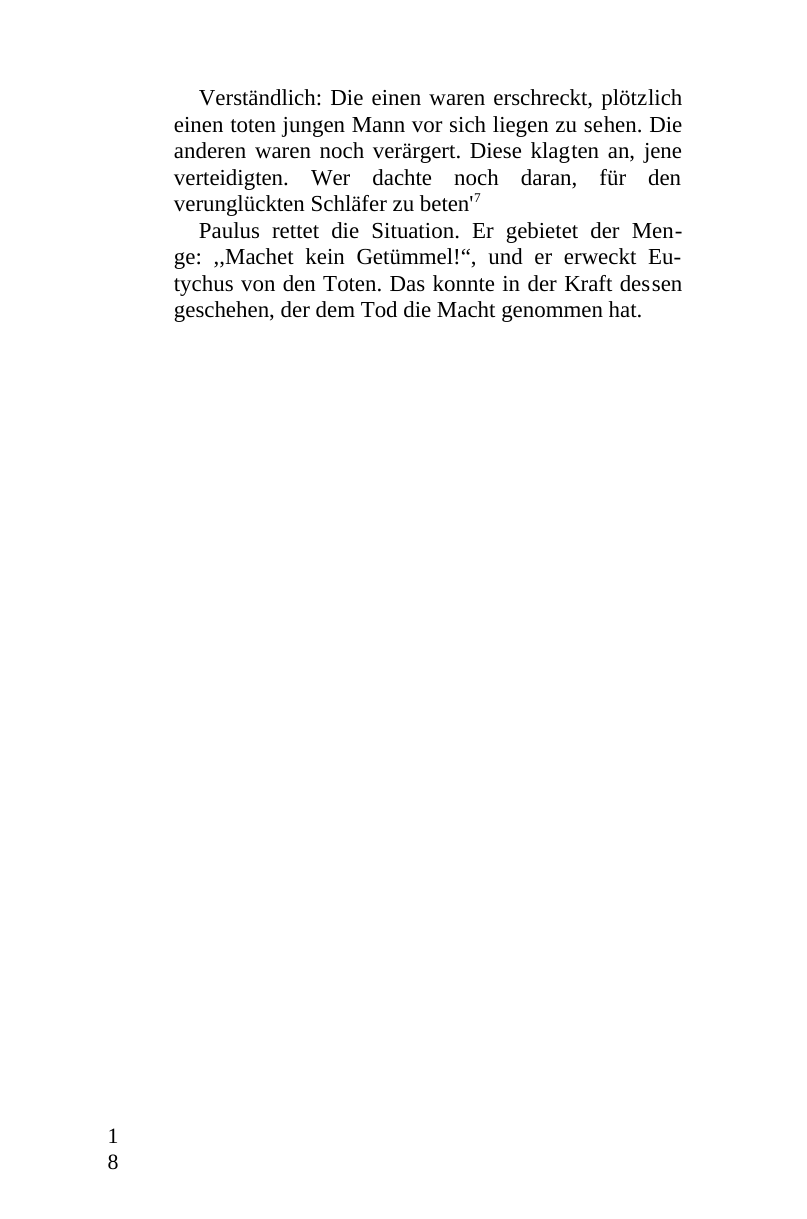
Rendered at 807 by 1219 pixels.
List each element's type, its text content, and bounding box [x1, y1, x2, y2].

text Verständlich: Die einen waren erschreckt, plötzlich einen toten jungen Mann vor sich liegen zu sehen. Die anderen waren noch verärgert. Diese klagten an, jene verteidigten. Wer dachte noch daran, für den verunglückten Schläfer zu beten'7 [174, 85, 682, 217]
text Paulus rettet die Situation. Er gebietet der Menge: ,,Machet kein Getümmel!“, und er erweckt Eu- tychus von den Toten. Das konnte in der Kraft dessen geschehen, der dem Tod die Macht genommen hat. [174, 217, 682, 323]
